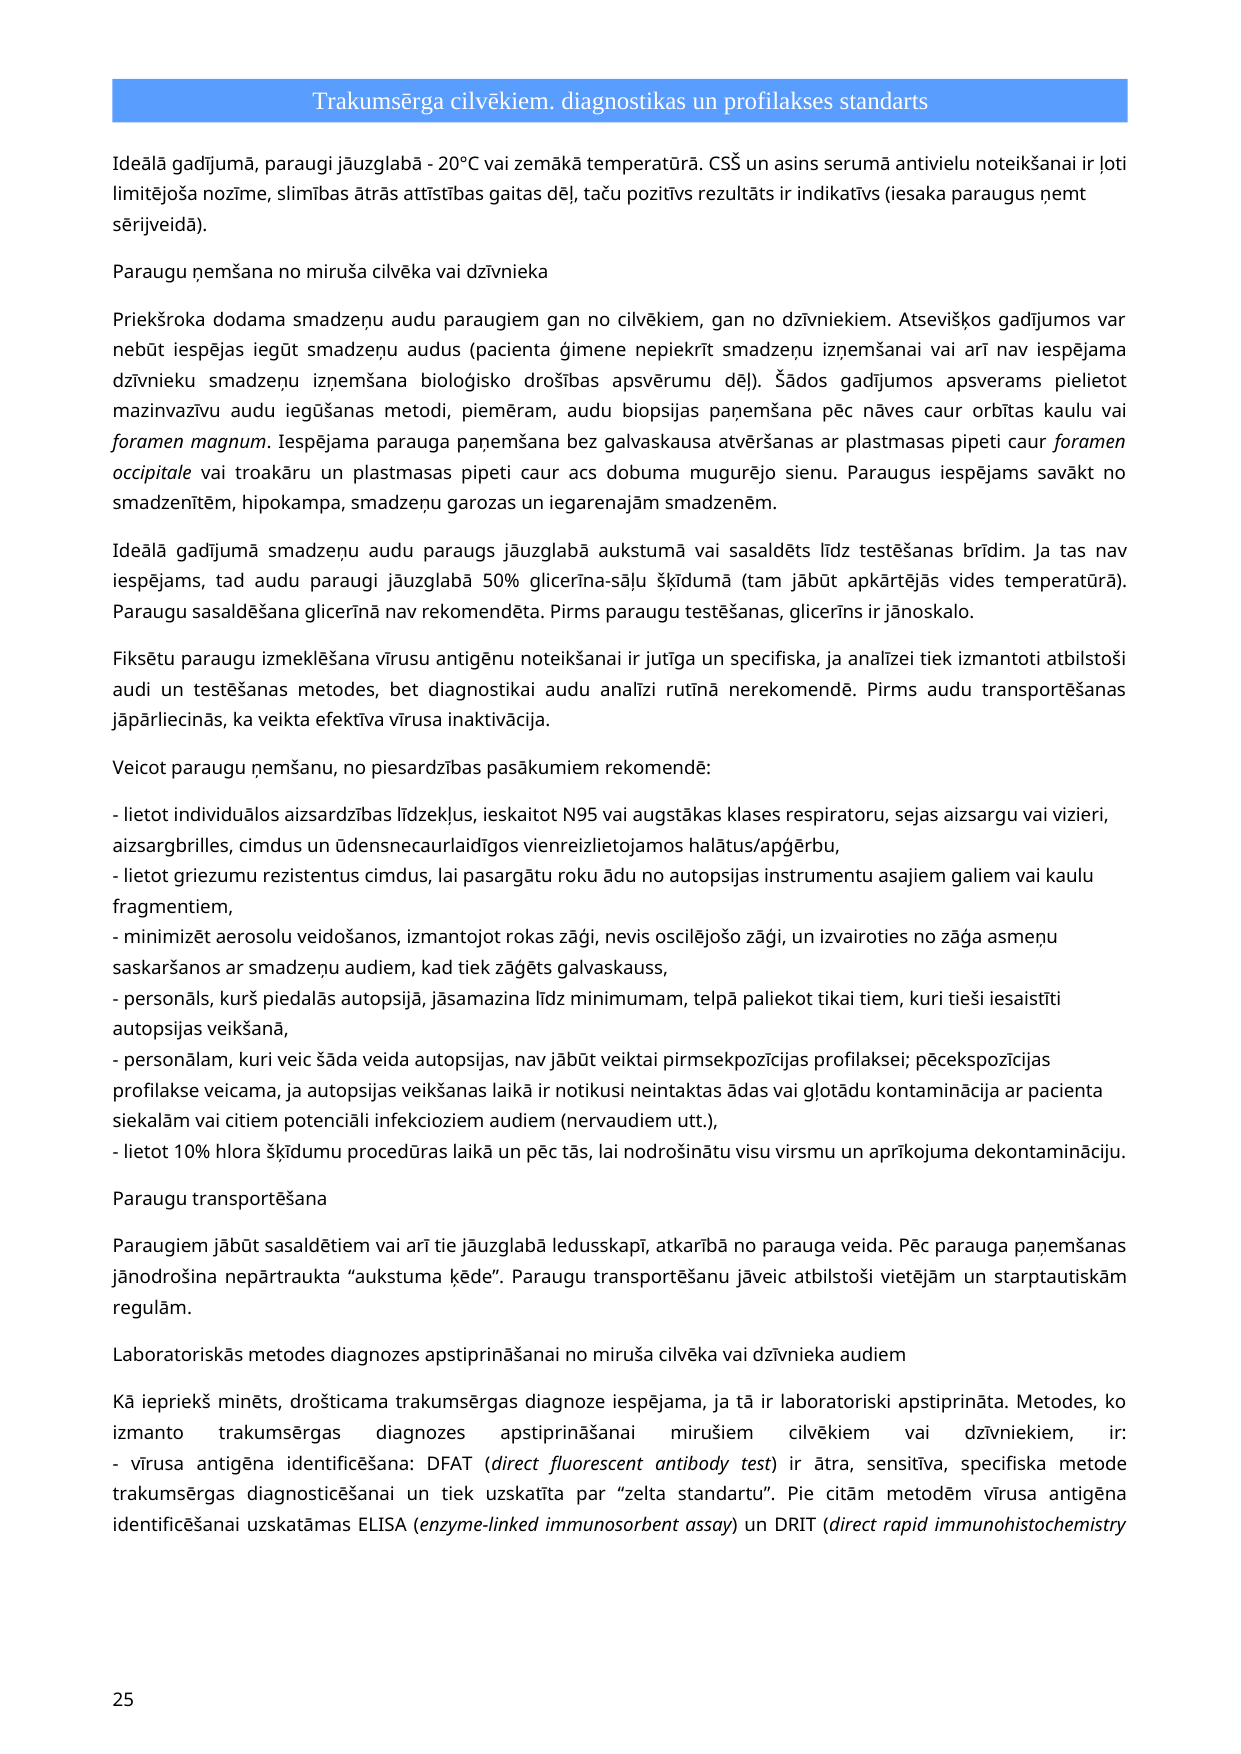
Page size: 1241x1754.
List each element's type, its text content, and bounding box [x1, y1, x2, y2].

text Veicot paraugu ņemšanu, no piesardzības pasākumiem rekomendē: [112, 754, 1128, 779]
text Fiksētu paraugu izmeklēšana vīrusu antigēnu noteikšanai ir jutīga un specifiska, ja analīzei tiek izmantoti atbilstoši audi un testēšanas metodes, bet diagnostikai audu analīzi rutīnā nerekomendē. Pirms audu transportēšanas jāpārliecinās, ka veikta efektīva vīrusa inaktivācija. [112, 645, 1128, 732]
text Paraugiem jābūt sasaldētiem vai arī tie jāuzglabā ledusskapī, atkarībā no parauga veida. Pēc parauga paņemšanas jānodrošina nepārtraukta “aukstuma ķēde”. Paraugu transportēšanu jāveic atbilstoši vietējām un starptautiskām regulām. [112, 1233, 1128, 1319]
text Ideālā gadījumā smadzeņu audu paraugs jāuzglabā aukstumā vai sasaldēts līdz testēšanas brīdim. Ja tas nav iespējams, tad audu paraugi jāuzglabā 50% glicerīna-sāļu šķīdumā (tam jābūt apkārtējās vides temperatūrā). Paraugu sasaldēšana glicerīnā nav rekomendēta. Pirms paraugu testēšanas, glicerīns ir jānoskalo. [112, 537, 1128, 624]
text Paraugu ņemšana no miruša cilvēka vai dzīvnieka [112, 258, 1128, 284]
text Priekšroka dodama smadzeņu audu paraugiem gan no cilvēkiem, gan no dzīvniekiem. Atsevišķos gadījumos var nebūt iespējas iegūt smadzeņu audus (pacienta ģimene nepiekrīt smadzeņu izņemšanai vai arī nav iespējama dzīvnieku smadzeņu izņemšana bioloģisko drošības apsvērumu dēļ). Šādos gadījumos apsverams pielietot mazinvazīvu audu iegūšanas metodi, piemēram, audu biopsijas paņemšana pēc nāves caur orbītas kaulu vai foramen magnum. Iespējama parauga paņemšana bez galvaskausa atvēršanas ar plastmasas pipeti caur foramen occipitale vai troakāru un plastmasas pipeti caur acs dobuma mugurējo sienu. Paraugus iespējams savākt no smadzenītēm, hipokampa, smadzeņu garozas un iegarenajām smadzenēm. [112, 306, 1128, 515]
text Ideālā gadījumā, paraugi jāuzglabā - 20°C vai zemākā temperatūrā. CSŠ un asins serumā antivielu noteikšanai ir ļoti limitējoša nozīme, slimības ātrās attīstības gaitas dēļ, taču pozitīvs rezultāts ir indikatīvs (iesaka paraugus ņemt sērijveidā). [112, 150, 1128, 237]
text Laboratoriskās metodes diagnozes apstiprināšanai no miruša cilvēka vai dzīvnieka audiem [112, 1341, 1128, 1367]
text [112, 1388, 1128, 1537]
text Paraugu transportēšana [112, 1185, 1128, 1211]
text - lietot individuālos aizsardzības līdzekļus, ieskaitot N95 vai augstākas klases respiratoru, sejas aizsargu vai vizieri, aizsargbrilles, cimdus un ūdensnecaurlaidīgos vienreizlietojamos halātus/apģērbu, - lietot griezumu rezistentus cimdus, lai pasargātu roku ādu no autopsijas instrumentu asajiem galiem vai kaulu fragmentiem, - minimizēt aerosolu veidošanos, izmantojot rokas zāģi, nevis oscilējošo zāģi, un izvairoties no zāģa asmeņu saskaršanos ar smadzeņu audiem, kad tiek zāģēts galvaskauss, - personāls, kurš piedalās autopsijā, jāsamazina līdz minimumam, telpā paliekot tikai tiem, kuri tieši iesaistīti autopsijas veikšanā, - personālam, kuri veic šāda veida autopsijas, nav jābūt veiktai pirmsekpozīcijas profilaksei; pēcekspozīcijas profilakse veicama, ja autopsijas veikšanas laikā ir notikusi neintaktas ādas vai gļotādu kontaminācija ar pacienta siekalām vai citiem potenciāli infekcioziem audiem (nervaudiem utt.), - lietot 10% hlora šķīdumu procedūras laikā un pēc tās, lai nodrošinātu visu virsmu un aprīkojuma dekontamināciju. [112, 801, 1128, 1164]
